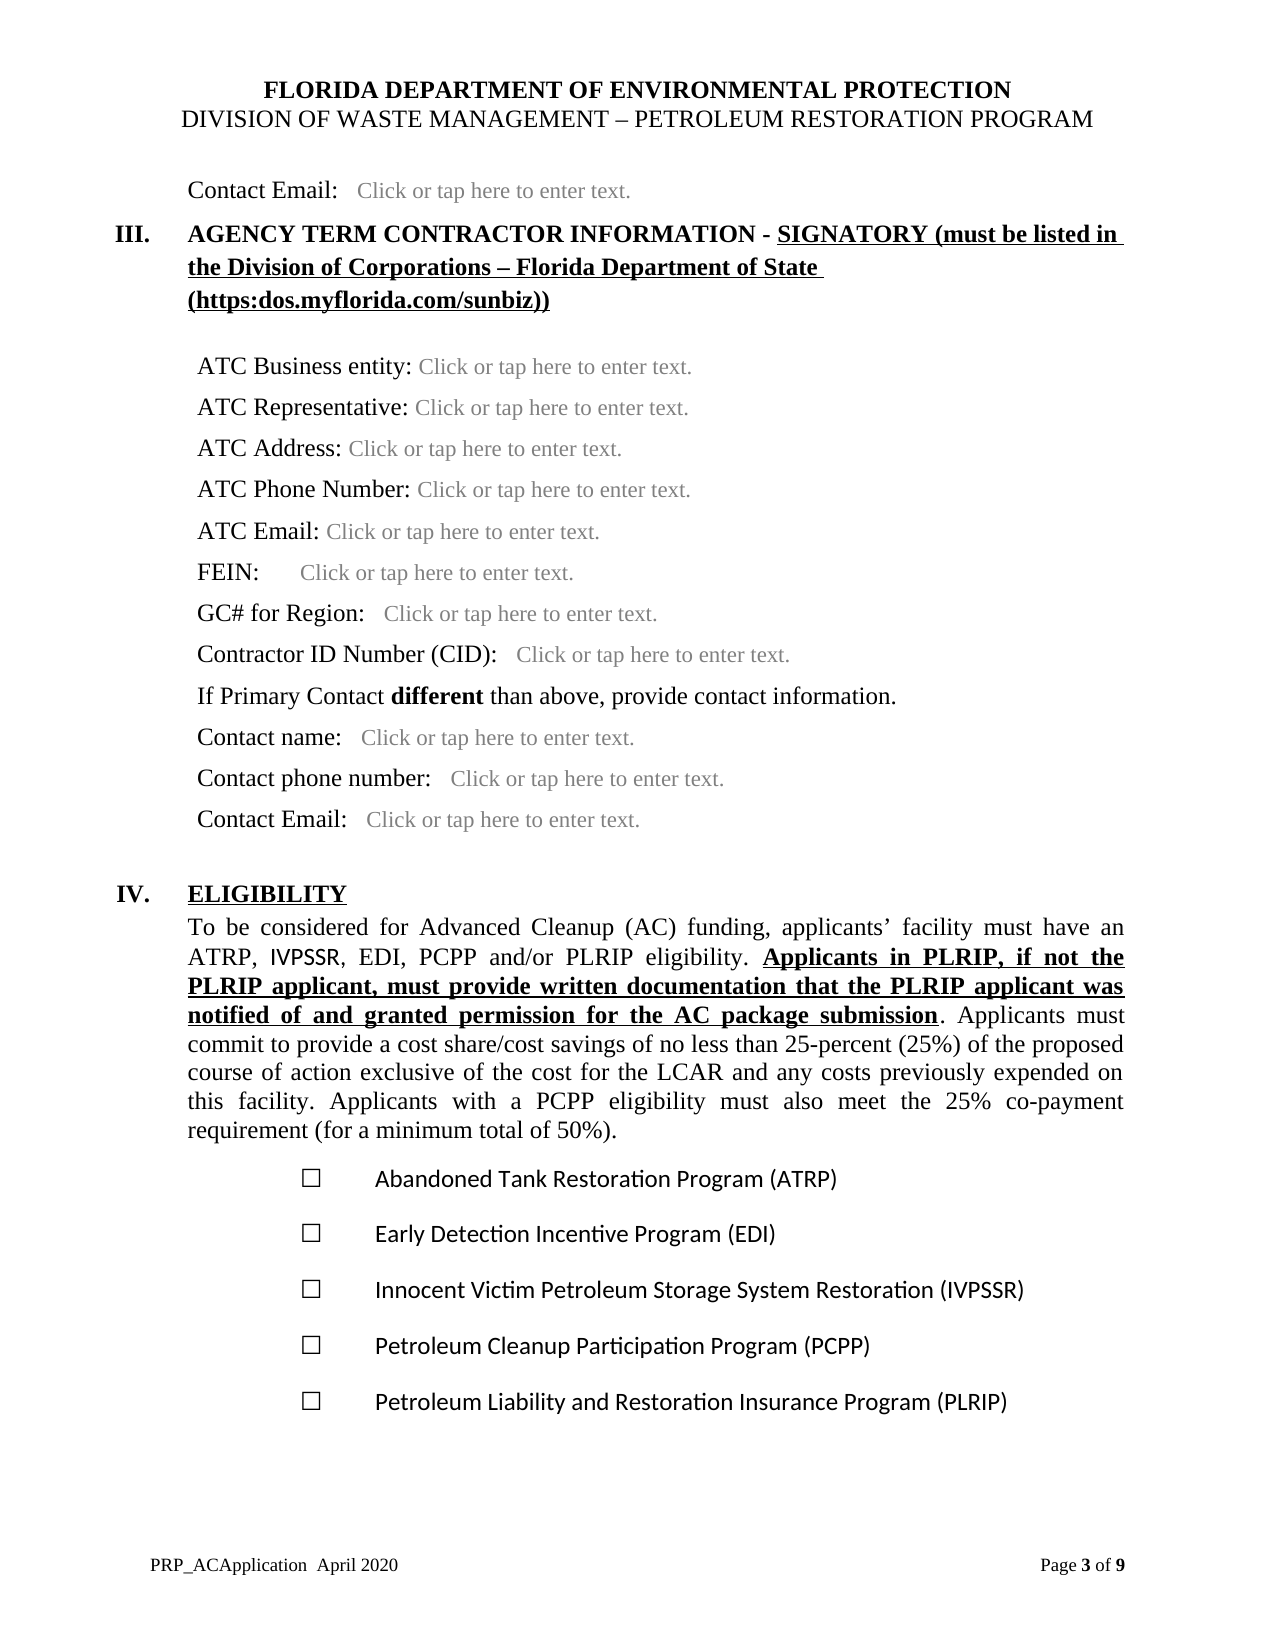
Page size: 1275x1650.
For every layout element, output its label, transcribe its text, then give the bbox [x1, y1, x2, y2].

list ATC Business entity: [150, 351, 1125, 379]
list AGENCY TERM CONTRACTOR INFORMATION - SIGNATORY (must be listed in the Division of Corporations – Florida Department of State (https:dos.myflorida.com/sunbiz)) [150, 219, 1125, 313]
list Contractor ID Number (CID): [150, 639, 1125, 668]
list ATC Email: [150, 516, 1125, 544]
list GC# for Region: [150, 598, 1125, 627]
text Early Detection Incentive Program (EDI) [187, 1216, 1125, 1250]
list ATC Representative: [150, 392, 1125, 421]
list ATC Address: [150, 433, 1125, 462]
list Contact phone number: [150, 763, 1125, 792]
list If Primary Contact different than above, provide contact information. [150, 681, 1125, 709]
list ELIGIBILITY [150, 879, 1125, 908]
list FEIN: [150, 557, 1125, 586]
text Abandoned Tank Restoration Program (ATRP) [187, 1160, 1125, 1194]
text Petroleum Cleanup Participation Program (PCPP) [187, 1328, 1125, 1362]
text Innocent Victim Petroleum Storage System Restoration (IVPSSR) [187, 1272, 1125, 1306]
list To be considered for Advanced Cleanup (AC) funding, applicants’ facility must have an ATRP, IVPSSR, EDI, PCPP and/or PLRIP eligibility. Applicants in PLRIP, if not the PLRIP applicant, must provide written documentation that the PLRIP applicant was notified of and granted permission for the AC package submission. Applicants must commit to provide a cost share/cost savings of no less than 25-percent (25%) of the proposed course of action exclusive of the cost for the LCAR and any costs previously expended on this facility. Applicants with a PCPP eligibility must also meet the 25% co-payment requirement (for a minimum total of 50%). [187, 997, 1125, 1144]
list Contact Email: [150, 804, 1125, 833]
list To be considered for Advanced Cleanup (AC) funding, applicants’ facility must have an ATRP, IVPSSR, EDI, PCPP and/or PLRIP eligibility. Applicants in PLRIP, if not the PLRIP applicant, must provide written documentation that the PLRIP applicant was notified of and granted permission for the AC package submission. Applicants must commit to provide a cost share/cost savings of no less than 25-percent (25%) of the proposed course of action exclusive of the cost for the LCAR and any costs previously expended on this facility. Applicants with a PCPP eligibility must also meet the 25% co-payment requirement (for a minimum total of 50%). [187, 912, 1125, 996]
list Contact name: [150, 722, 1125, 751]
list Contact Email: [187, 176, 1125, 204]
list ATC Phone Number: [150, 474, 1125, 503]
text Petroleum Liability and Restoration Insurance Program (PLRIP) [187, 1384, 1125, 1418]
